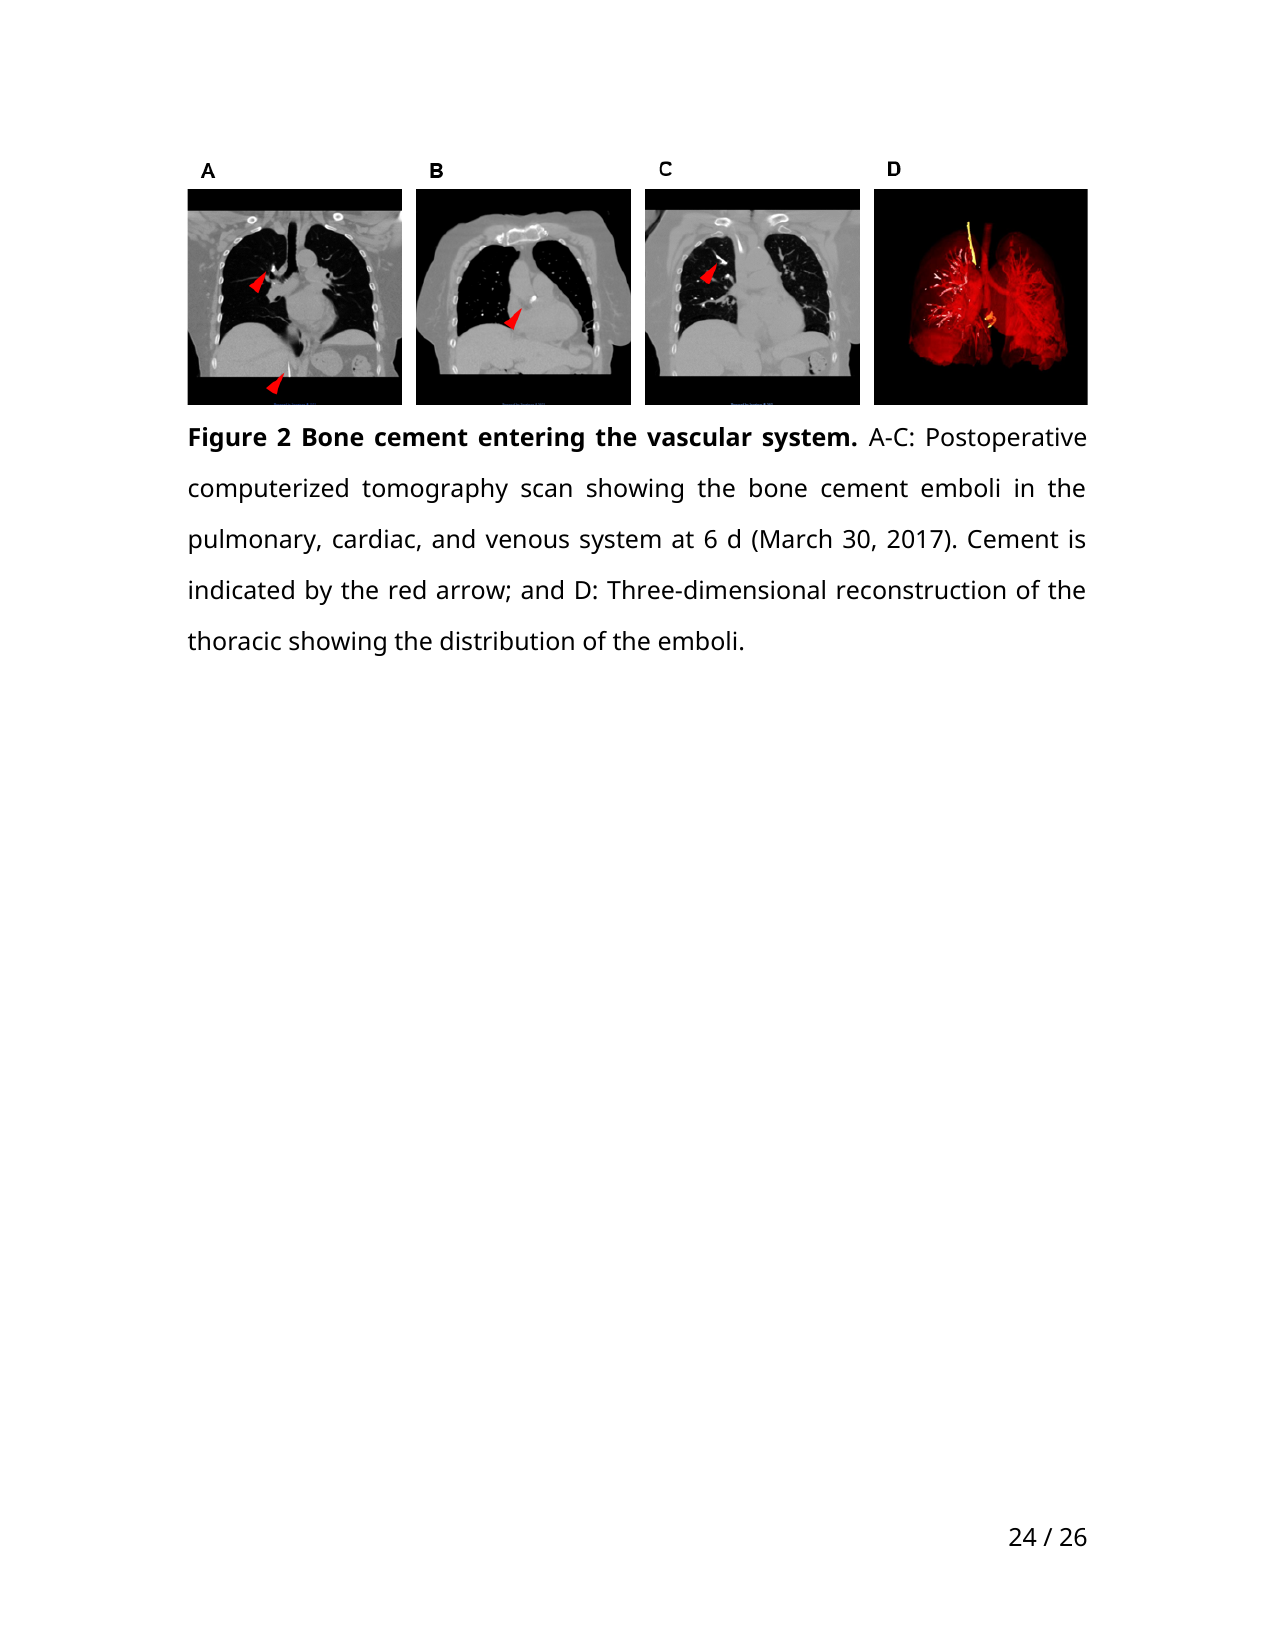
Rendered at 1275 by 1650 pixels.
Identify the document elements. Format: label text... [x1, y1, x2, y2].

picture [187, 150, 1088, 405]
text Figure 2 Bone cement entering the vascular system. A-C: Postoperative computerized tomography scan showing the bone cement emboli in the pulmonary, cardiac, and venous system at 6 d (March 30, 2017). Cement is indicated by the red arrow; and D: Three-dimensional reconstruction of the thoracic showing the distribution of the emboli. [187, 419, 1087, 658]
